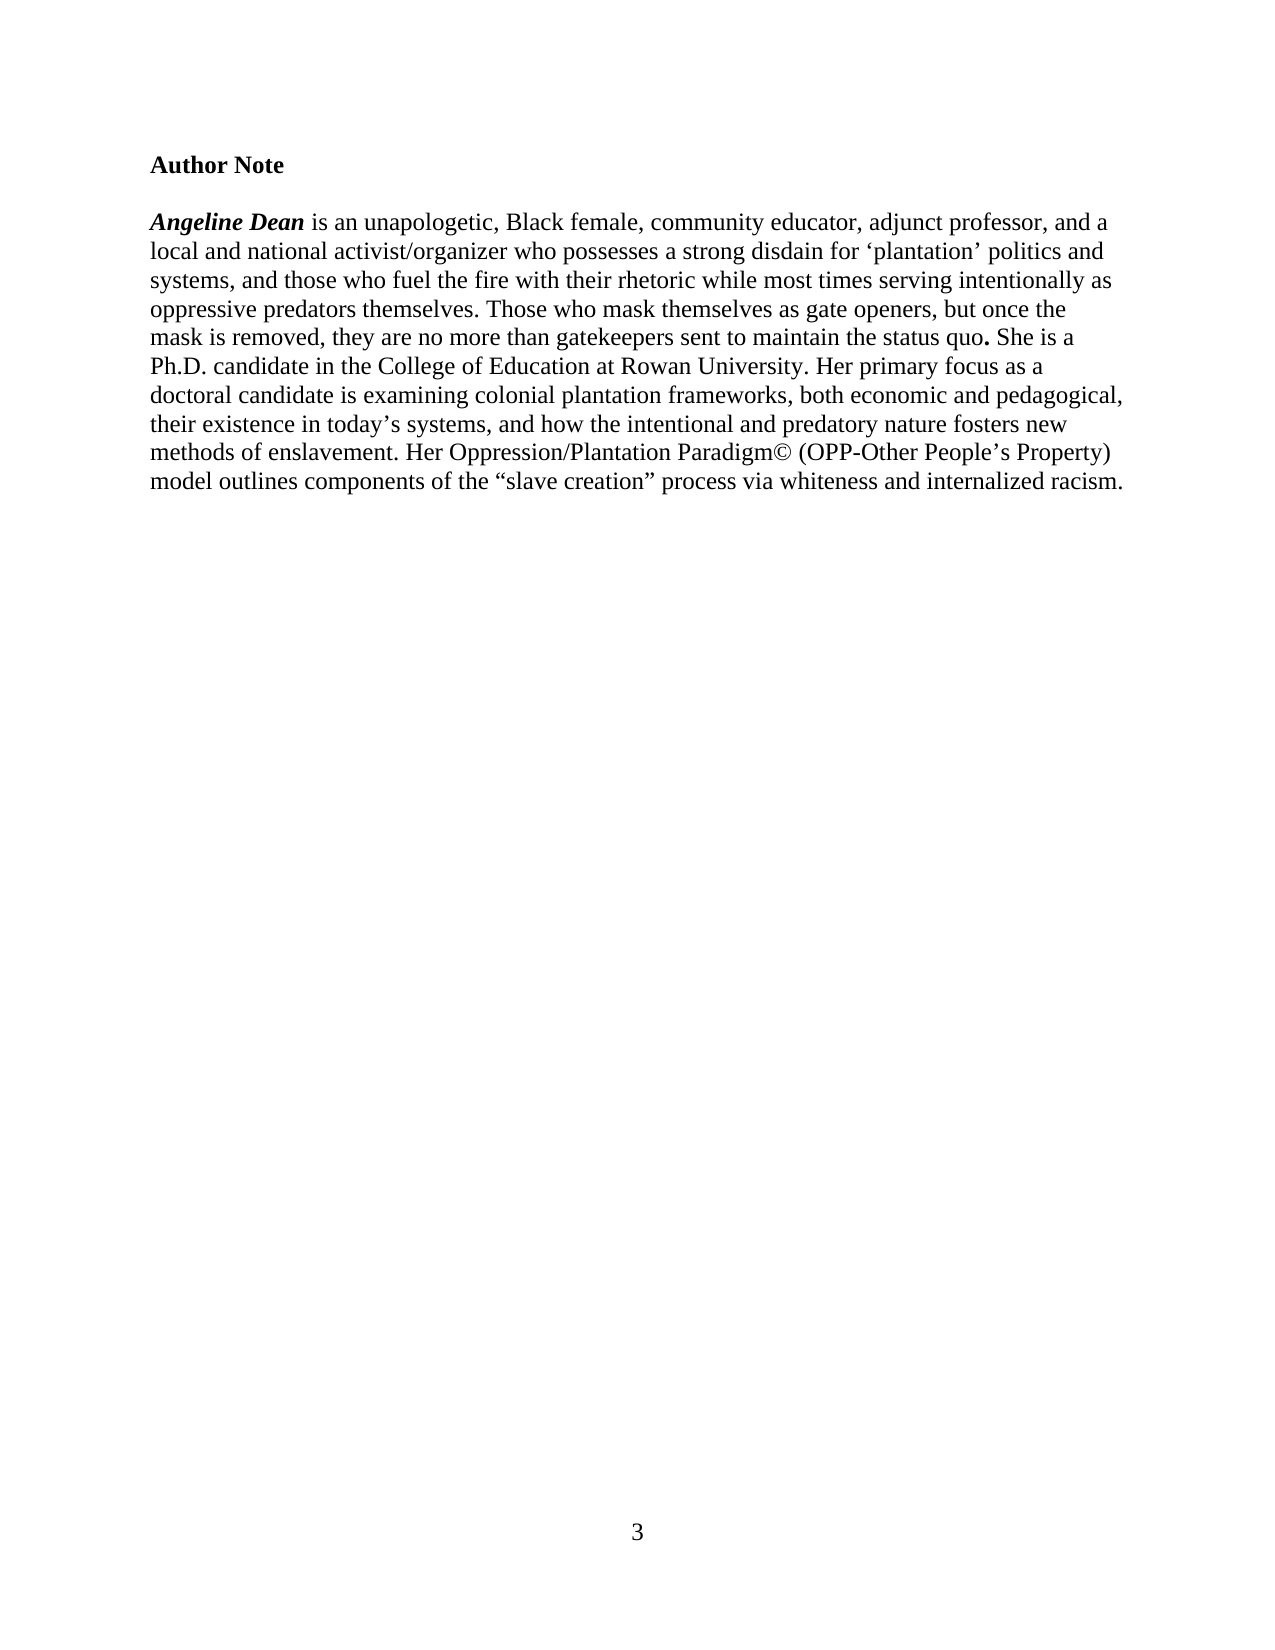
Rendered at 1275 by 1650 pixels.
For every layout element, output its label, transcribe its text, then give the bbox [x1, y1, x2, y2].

text Author Note [150, 150, 1125, 179]
text Angeline Dean is an unapologetic, Black female, community educator, adjunct professor, and a local and national activist/organizer who possesses a strong disdain for ‘plantation’ politics and systems, and those who fuel the fire with their rhetoric while most times serving intentionally as oppressive predators themselves. Those who mask themselves as gate openers, but once the mask is removed, they are no more than gatekeepers sent to maintain the status quo. She is a Ph.D. candidate in the College of Education at Rowan University. Her primary focus as a doctoral candidate is examining colonial plantation frameworks, both economic and pedagogical, their existence in today’s systems, and how the intentional and predatory nature fosters new methods of enslavement. Her Oppression/Plantation Paradigm© (OPP-Other People’s Property) model outlines components of the “slave creation” process via whiteness and internalized racism. [150, 207, 1125, 495]
